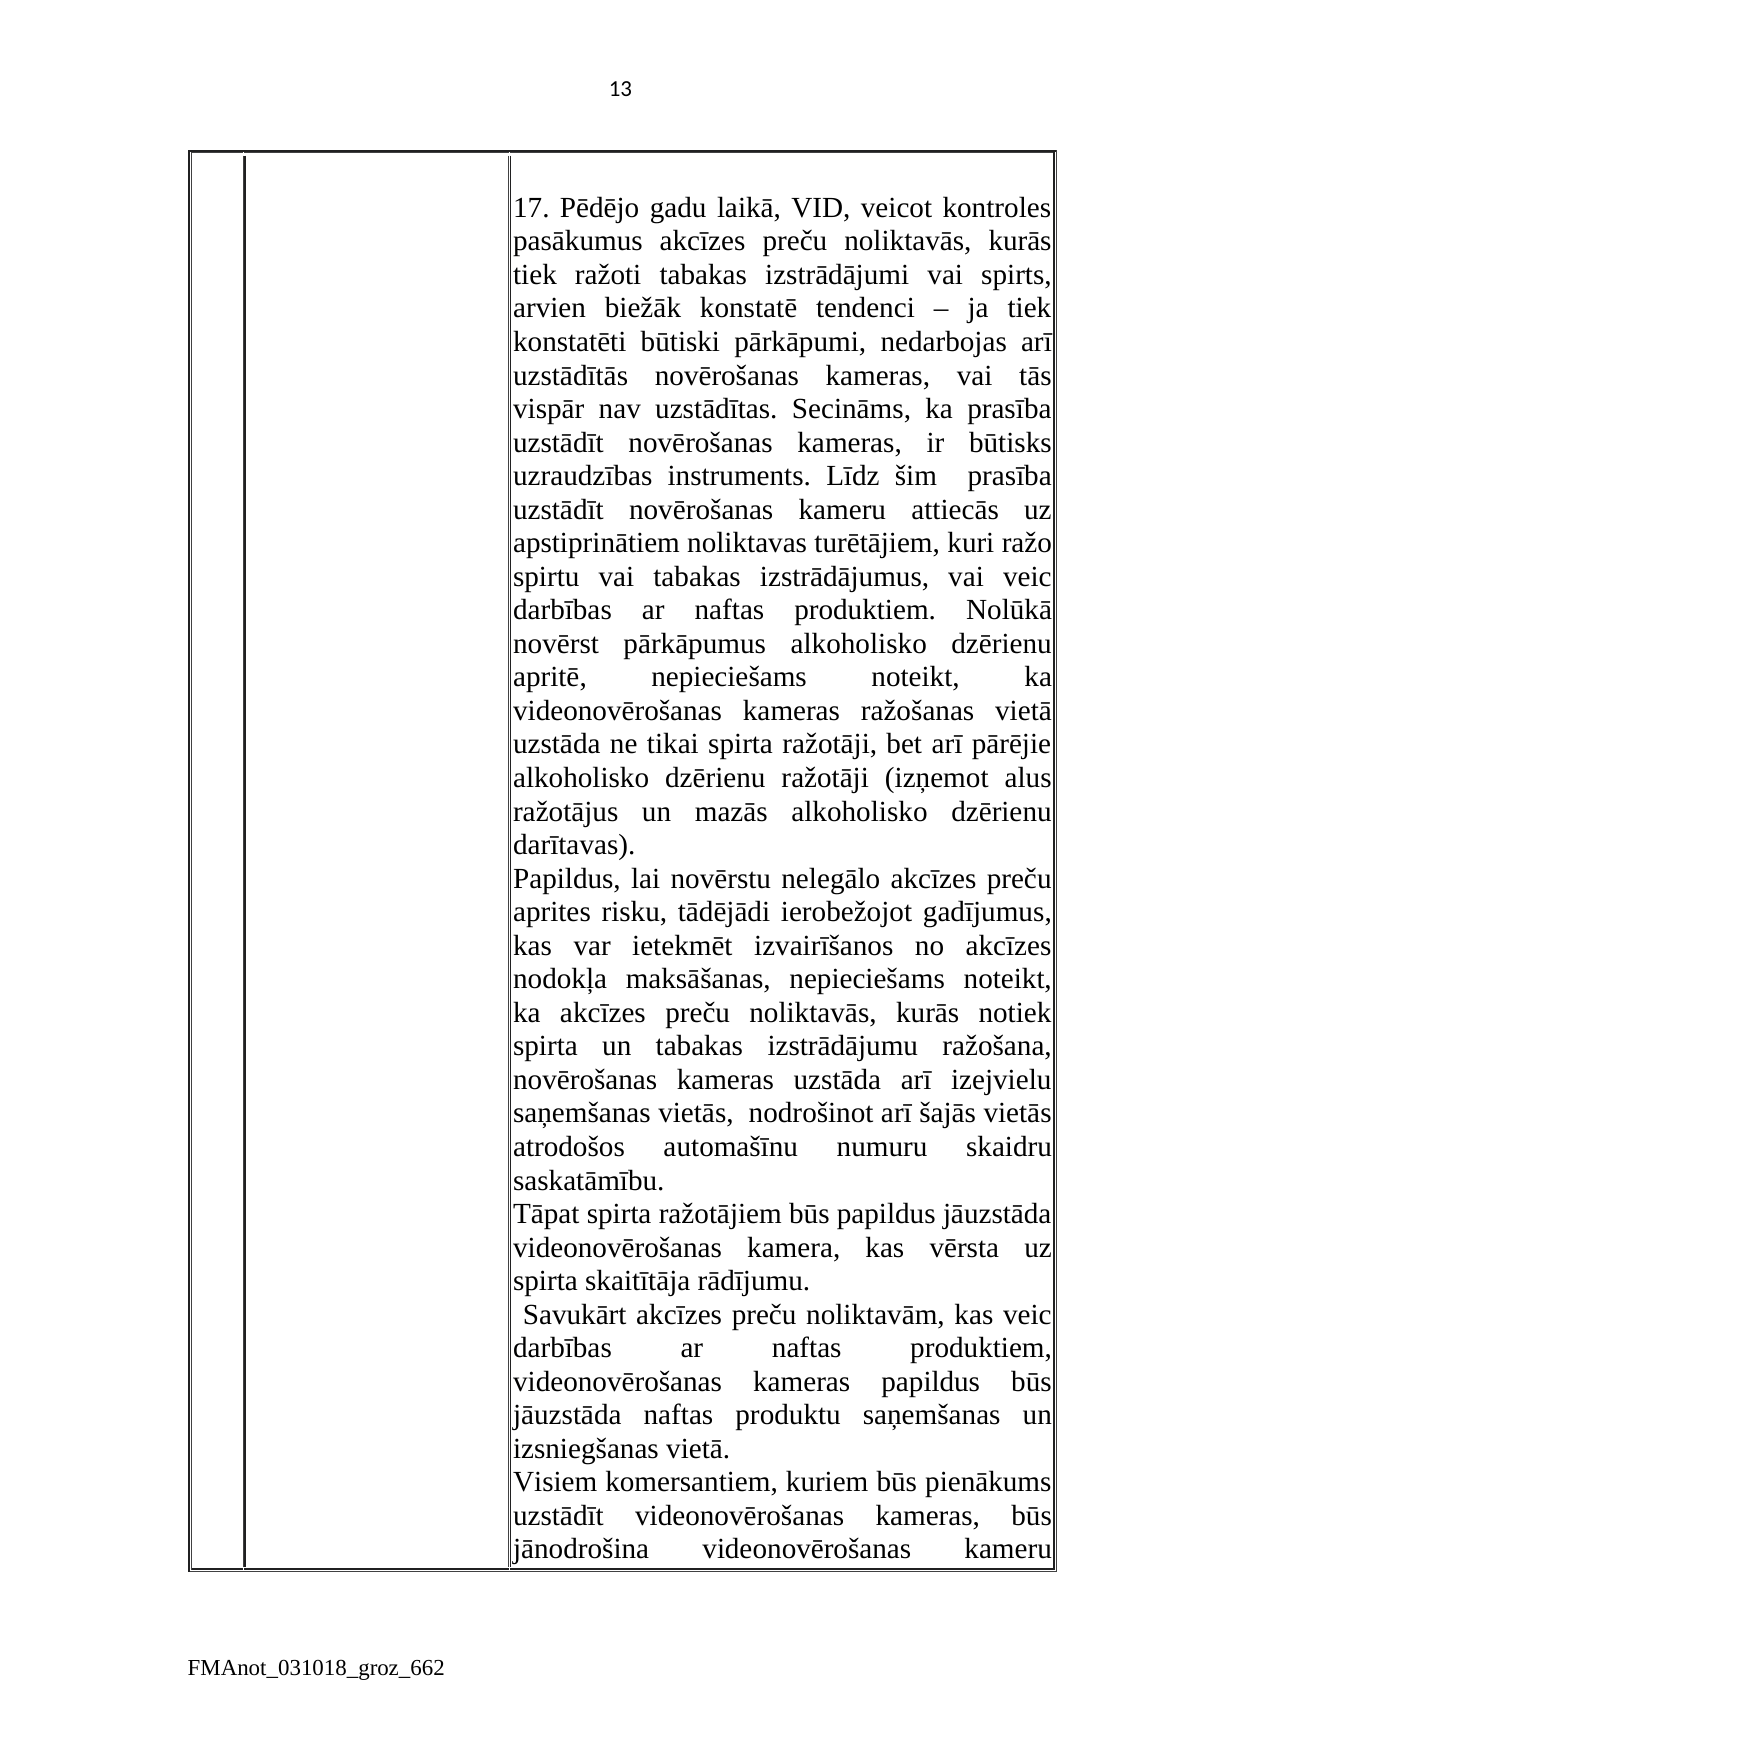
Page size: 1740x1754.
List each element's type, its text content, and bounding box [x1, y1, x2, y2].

table_cell 2. [192, 152, 244, 1568]
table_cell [510, 153, 1053, 1568]
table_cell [244, 153, 510, 1568]
